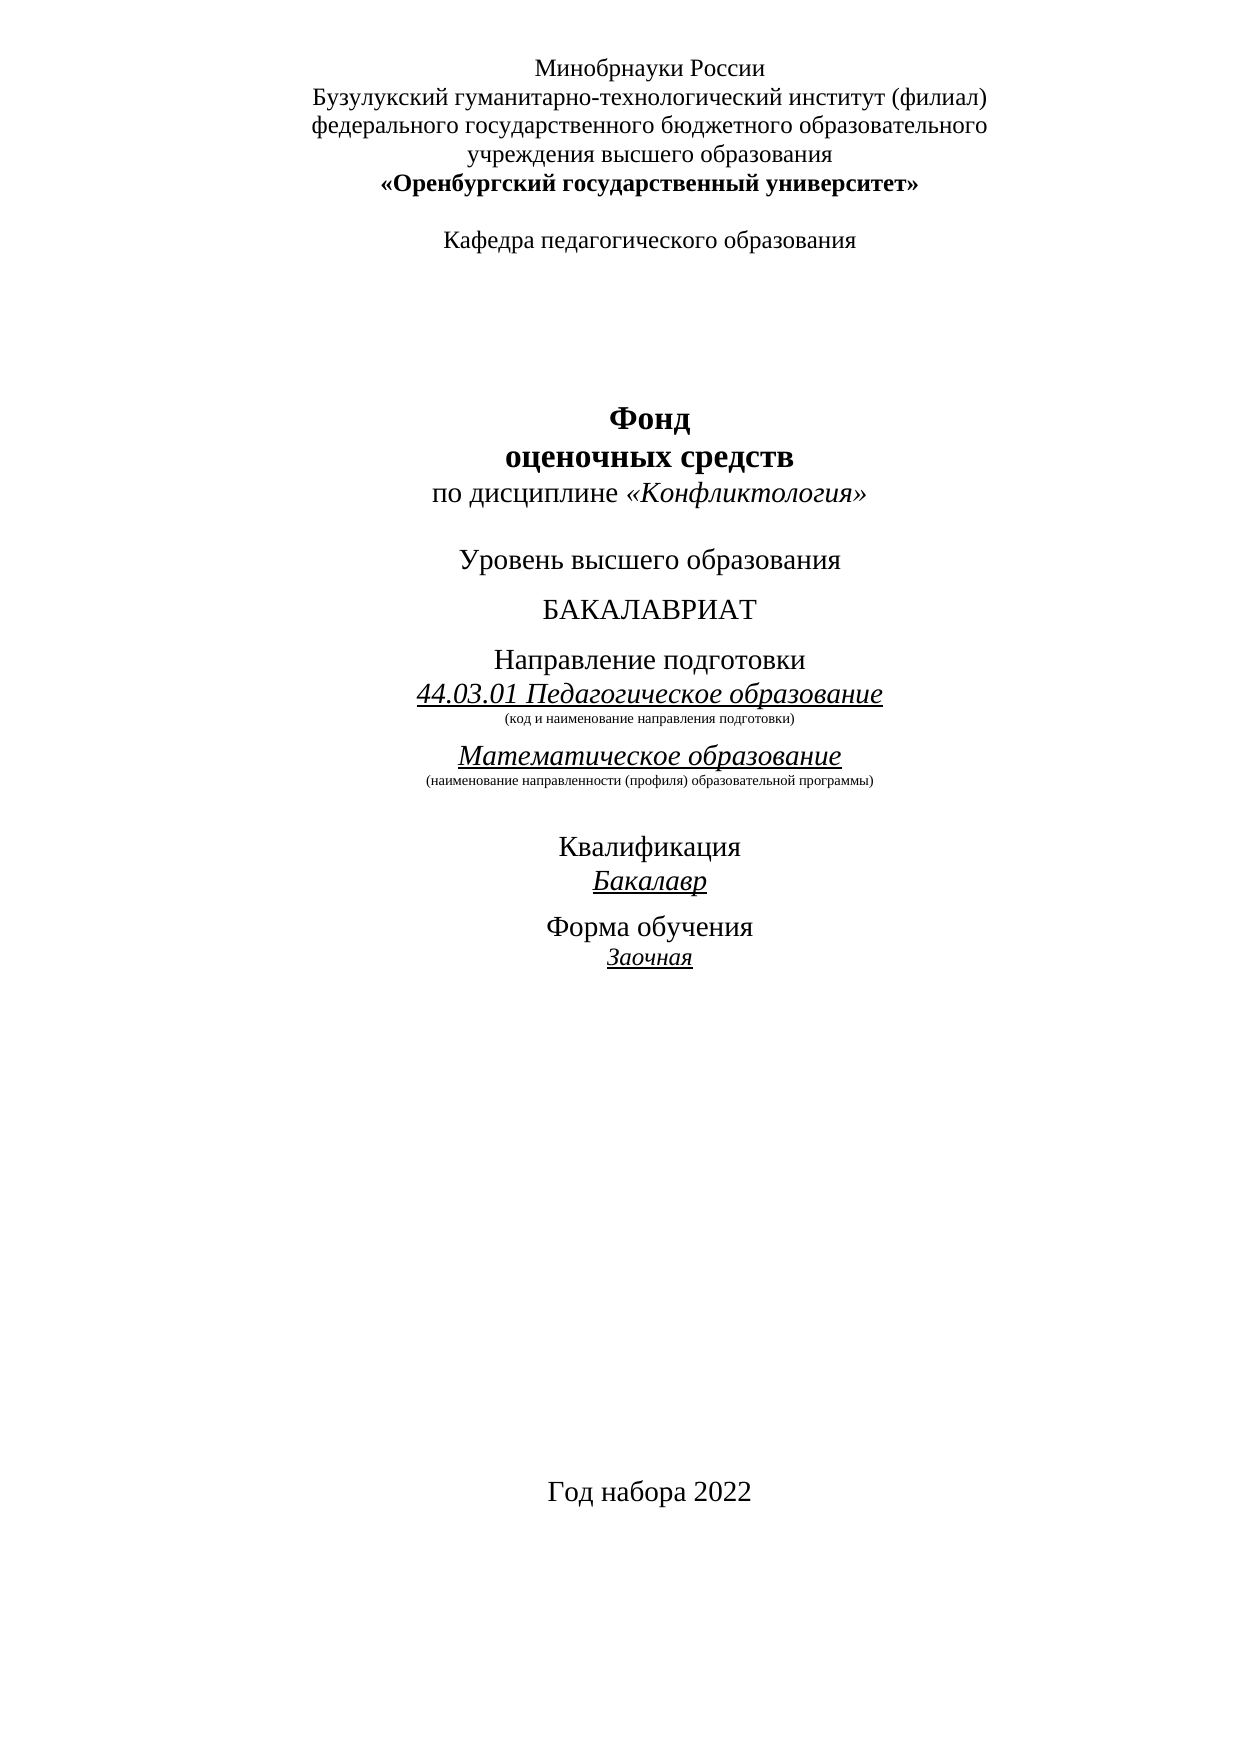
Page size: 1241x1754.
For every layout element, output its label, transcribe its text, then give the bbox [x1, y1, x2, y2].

text Бакалавр [118, 863, 1181, 896]
text федерального государственного бюджетного образовательного [118, 111, 1181, 139]
text Заочная [118, 942, 1181, 971]
text Минобрнауки России [118, 53, 1181, 82]
text (код и наименование направления подготовки) [118, 709, 1181, 738]
text учреждения высшего образования [118, 139, 1181, 168]
text по дисциплине «Конфликтология» [118, 475, 1181, 508]
text Бузулукский гуманитарно-технологический институт (филиал) [118, 82, 1181, 111]
text Уровень высшего образования [118, 542, 1181, 575]
text оценочных средств [118, 436, 1181, 475]
text Квалификация [118, 829, 1181, 863]
text Год набора 2022 [118, 1474, 1181, 1508]
text 44.03.01 Педагогическое образование [118, 676, 1181, 709]
text (наименование направленности (профиля) образовательной программы) [118, 772, 1181, 801]
text БАКАЛАВРИАТ [118, 592, 1181, 626]
text Направление подготовки [118, 642, 1181, 676]
text «Оренбургский государственный университет» [118, 168, 1181, 197]
text Форма обучения [118, 909, 1181, 942]
text Математическое образование [118, 738, 1181, 772]
text Фонд [118, 398, 1181, 436]
text Кафедра педагогического образования [118, 226, 1181, 254]
